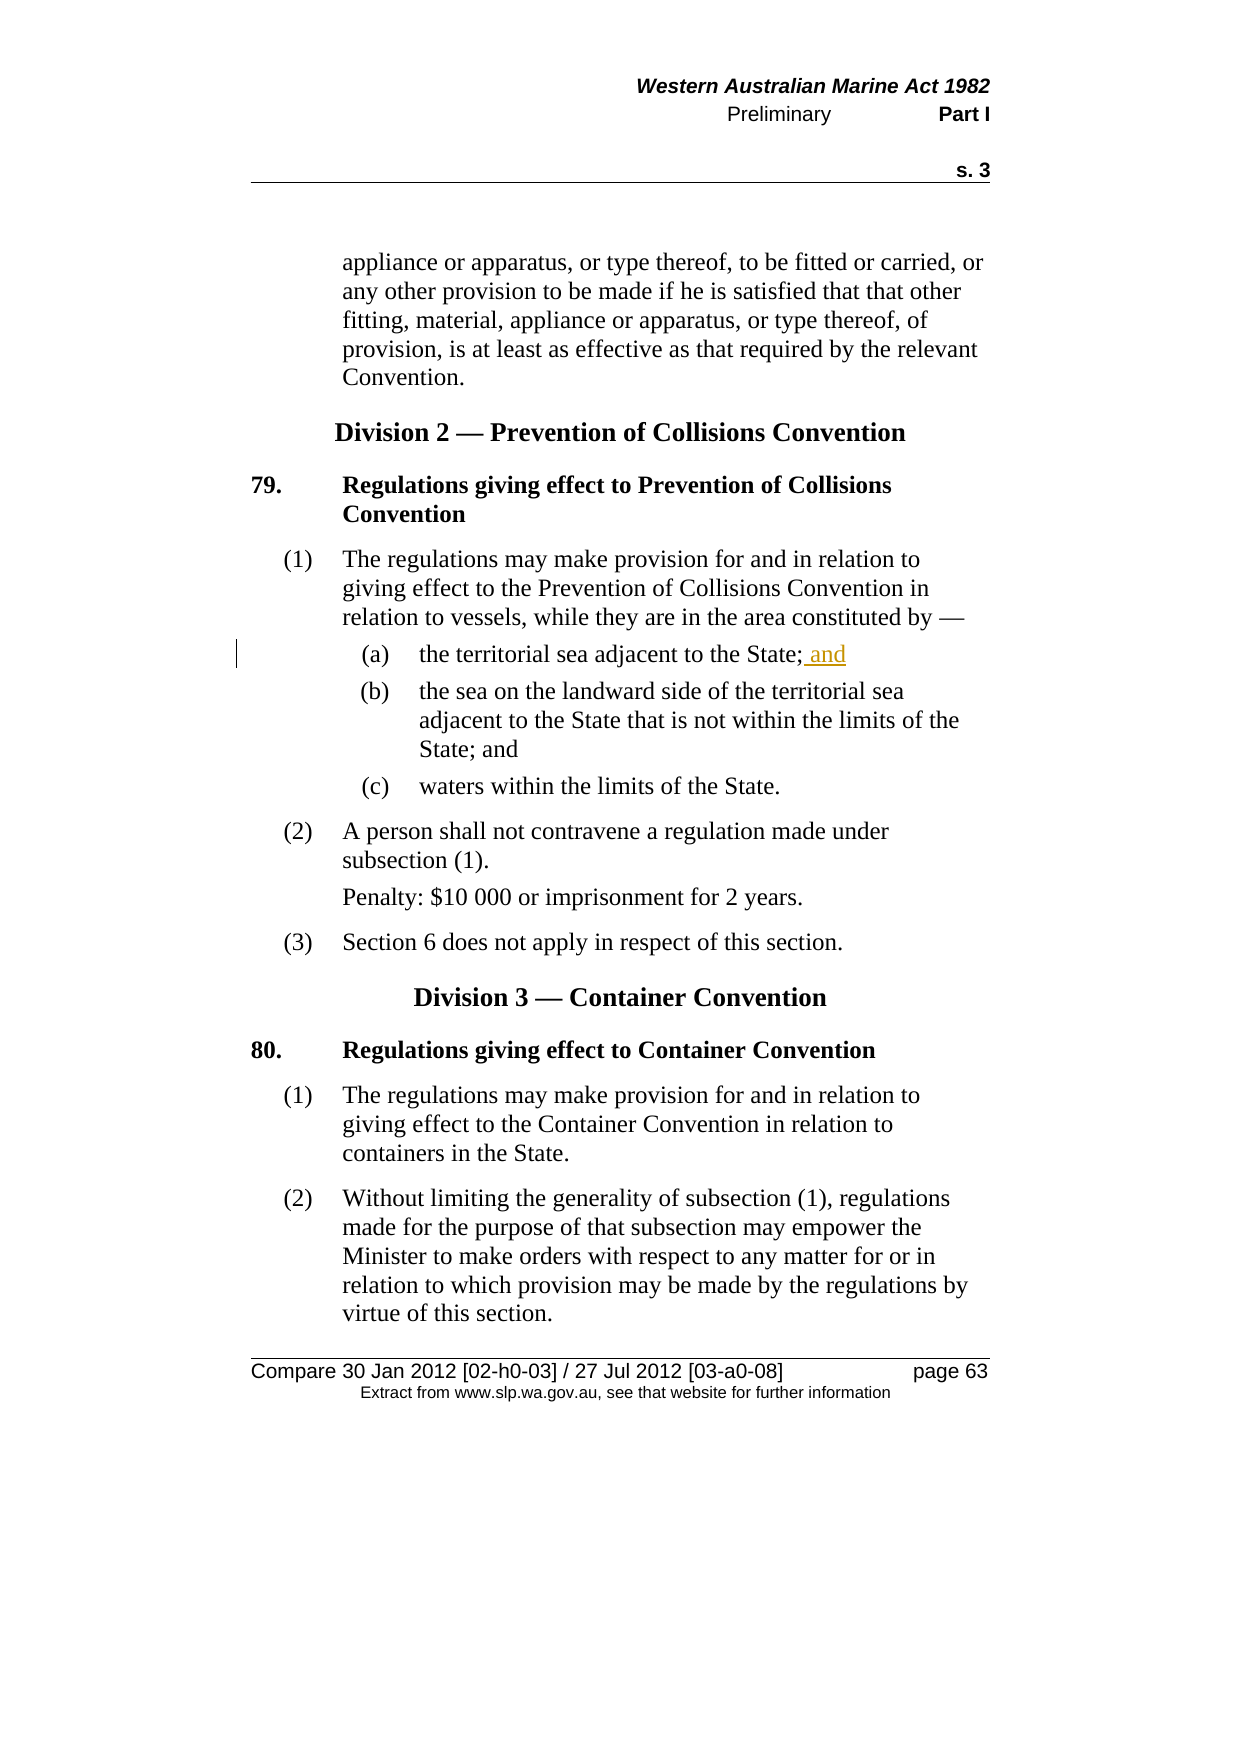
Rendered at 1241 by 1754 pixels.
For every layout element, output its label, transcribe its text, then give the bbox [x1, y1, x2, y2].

text (c) waters within the limits of the State. [251, 771, 990, 799]
subtitle 79. Regulations giving effect to Prevention of Collisions Convention [251, 470, 990, 528]
text (1) The regulations may make provision for and in relation to giving effect to the Container Convention in relation to containers in the State. [251, 1081, 990, 1167]
subtitle Division 2 — Prevention of Collisions Convention [251, 416, 990, 447]
text (b) the sea on the landward side of the territorial sea adjacent to the State that is not within the limits of the State; and [251, 676, 990, 762]
text (3) Section 6 does not apply in respect of this section. [251, 927, 990, 956]
text (1) The regulations may make provision for and in relation to giving effect to the Prevention of Collisions Convention in relation to vessels, while they are in the area constituted by — [251, 544, 990, 631]
text (a) the territorial sea adjacent to the State; [251, 639, 990, 668]
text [251, 247, 990, 391]
text Penalty: $10 000 or imprisonment for 2 years. [251, 882, 990, 911]
text (2) A person shall not contravene a regulation made under subsection (1). [251, 816, 990, 874]
text (2) Without limiting the generality of subsection (1), regulations made for the purpose of that subsection may empower the Minister to make orders with respect to any matter for or in relation to which provision may be made by the regulations by virtue of this section. [251, 1183, 990, 1327]
subtitle Division 3 — Container Convention [251, 981, 990, 1012]
subtitle 80. Regulations giving effect to Container Convention [251, 1035, 990, 1064]
